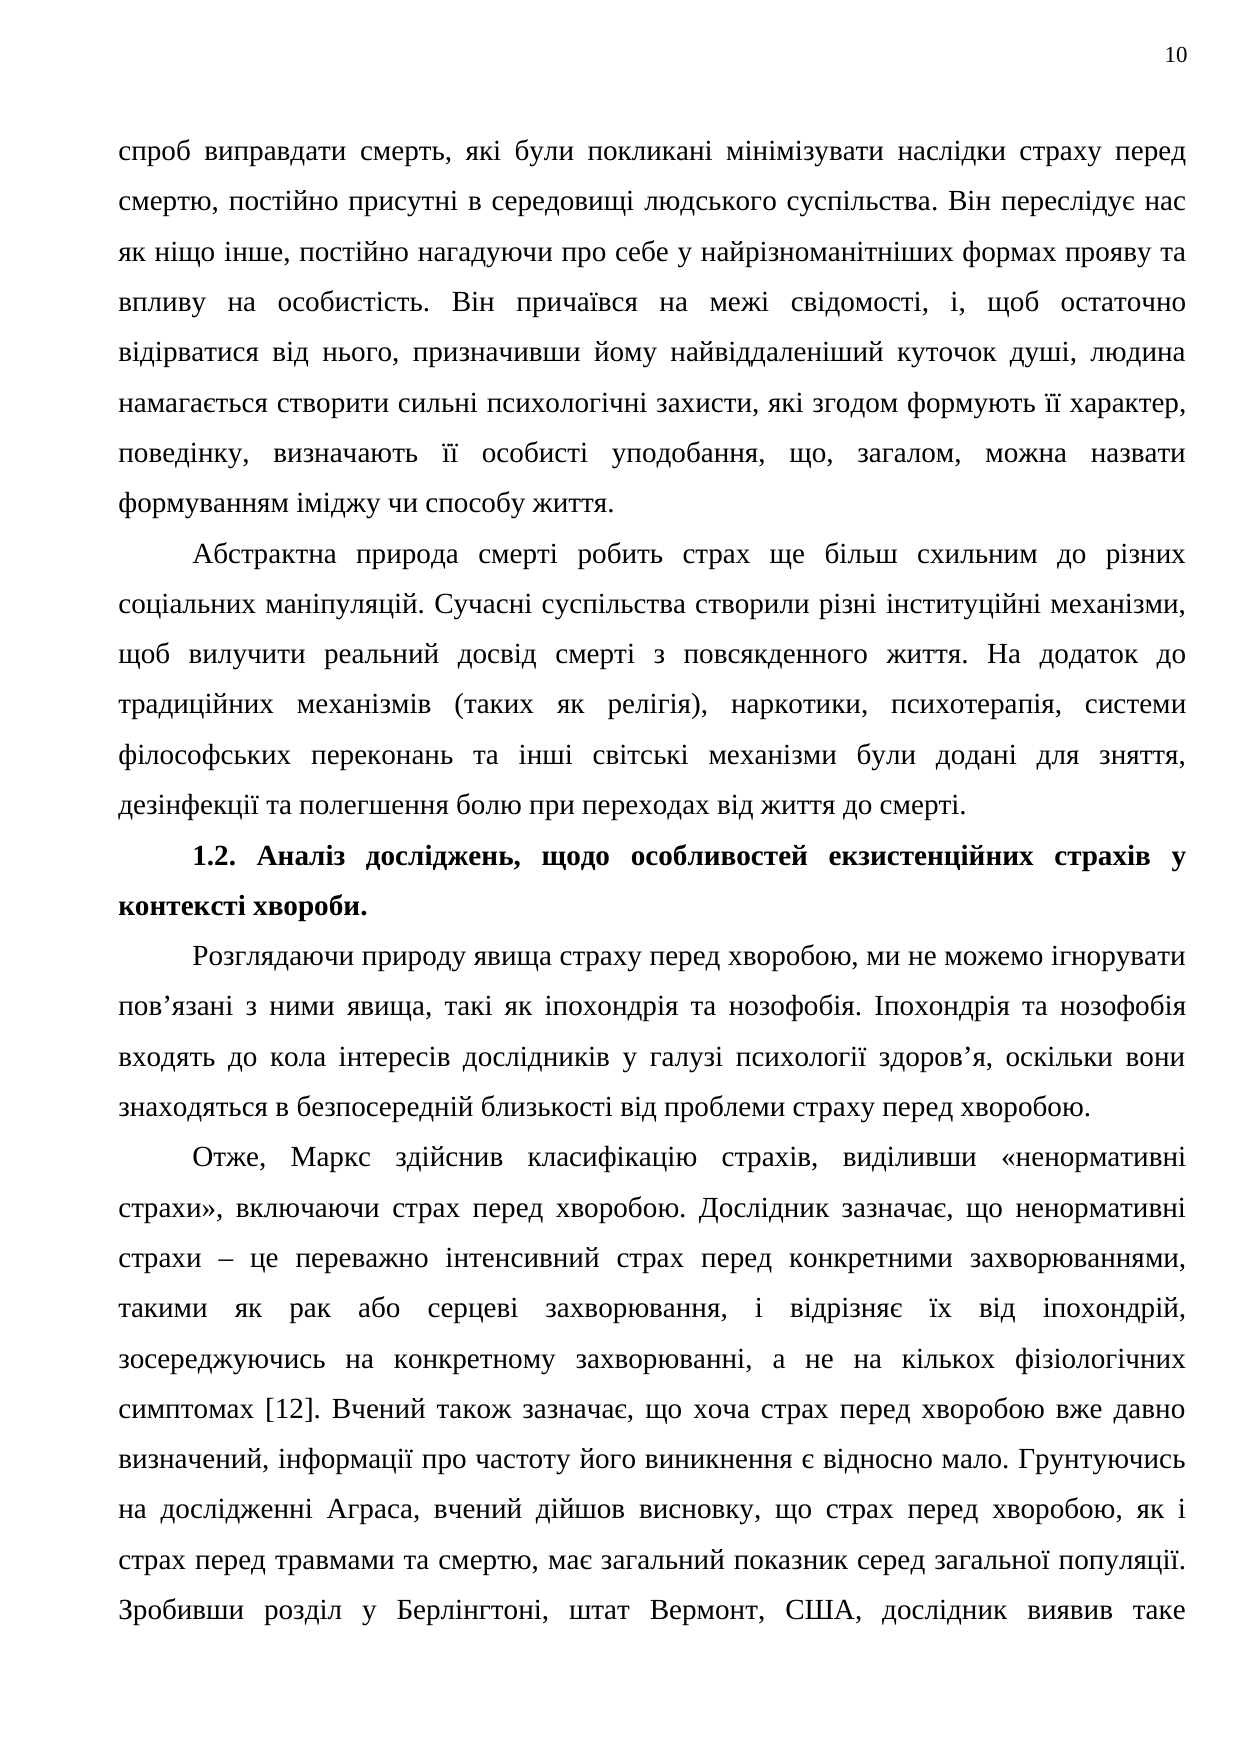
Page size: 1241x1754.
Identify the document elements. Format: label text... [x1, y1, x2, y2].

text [118, 133, 1187, 519]
text Абстрактна природа смерті робить страх ще більш схильним до різних соціальних маніпуляцій. Сучасні суспільства створили різні інституційні механізми, щоб вилучити реальний досвід смерті з повсякденного життя. На додаток до традиційних механізмів (таких як релігія), наркотики, психотерапія, системи філософських переконань та інші світські механізми були додані для зняття, дезінфекції та полегшення болю при переходах від життя до смерті. [118, 536, 1187, 821]
text Розглядаючи природу явища страху перед хворобою, ми не можемо ігнорувати пов’язані з ними явища, такі як іпохондрія та нозофобія. Іпохондрія та нозофобія входять до кола інтересів дослідників у галузі психології здоров’я, оскільки вони знаходяться в безпосередній близькості від проблеми страху перед хворобою. [118, 938, 1187, 1123]
text 1.2. Аналіз досліджень, щодо особливостей екзистенційних страхів у контексті хвороби. [118, 838, 1187, 921]
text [118, 1139, 1187, 1626]
